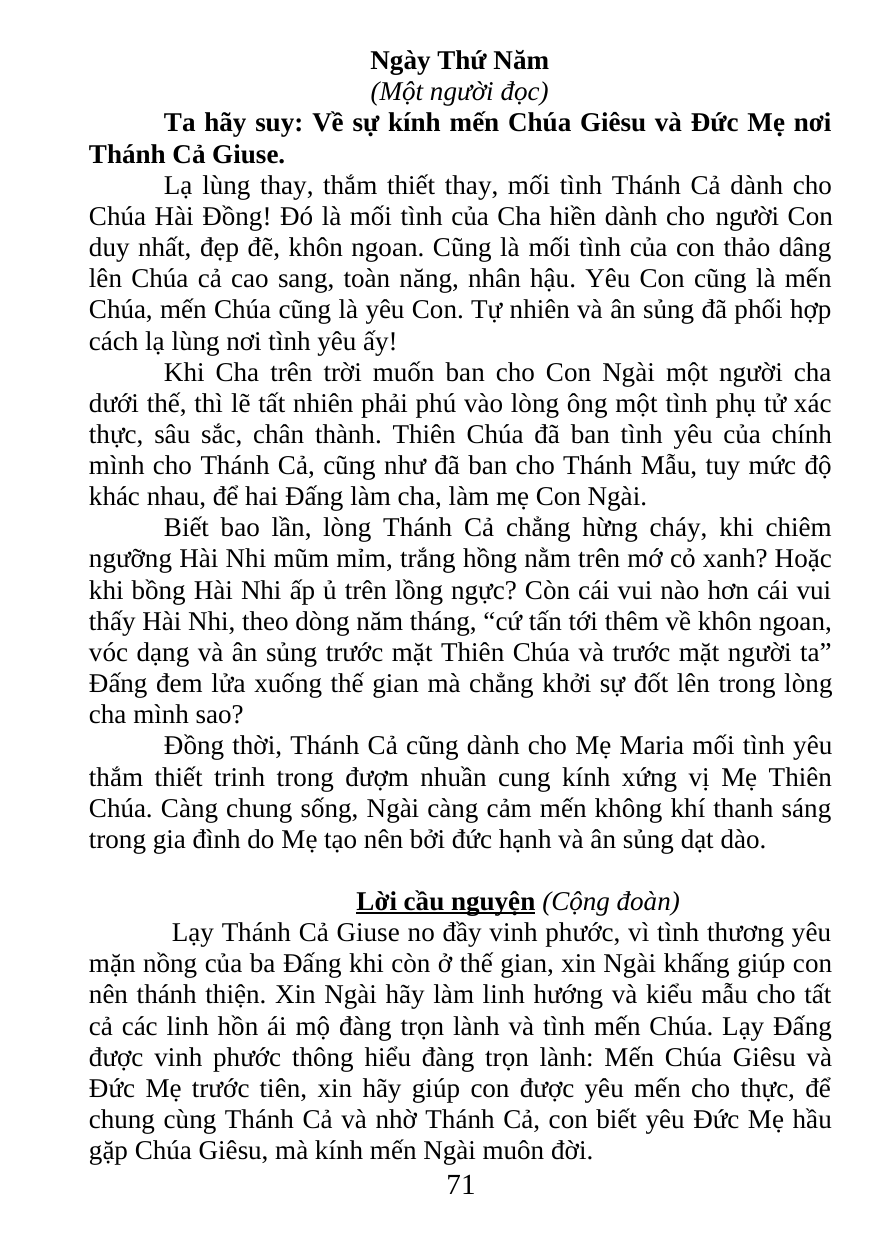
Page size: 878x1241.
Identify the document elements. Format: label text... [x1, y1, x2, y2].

text Ta hãy suy: Về sự kính mến Chúa Giêsu và Đức Mẹ nơi Thánh Cả Giuse. [89, 107, 833, 169]
text (Một người đọc) [89, 75, 833, 107]
text Lạy Thánh Cả Giuse no đầy vinh phước, vì tình thương yêu mặn nồng của ba Đấng khi còn ở thế gian, xin Ngài khấng giúp con nên thánh thiện. Xin Ngài hãy làm linh hướng và kiểu mẫu cho tất cả các linh hồn ái mộ đàng trọn lành và tình mến Chúa. Lạy Đấng được vinh phước thông hiểu đàng trọn lành: Mến Chúa Giêsu và Đức Mẹ trước tiên, xin hãy giúp con được yêu mến cho thực, để chung cùng Thánh Cả và nhờ Thánh Cả, con biết yêu Đức Mẹ hầu gặp Chúa Giêsu, mà kính mến Ngài muôn đời. [89, 916, 833, 1166]
text Đồng thời, Thánh Cả cũng dành cho Mẹ Maria mối tình yêu thắm thiết trinh trong đượm nhuần cung kính xứng vị Mẹ Thiên Chúa. Càng chung sống, Ngài càng cảm mến không khí thanh sáng trong gia đình do Mẹ tạo nên bởi đức hạnh và ân sủng dạt dào. [89, 729, 833, 854]
text Ngày Thứ Năm [86, 44, 833, 75]
text Lạ lùng thay, thắm thiết thay, mối tình Thánh Cả dành cho Chúa Hài Đồng! Đó là mối tình của Cha hiền dành cho người Con duy nhất, đẹp đẽ, khôn ngoan. Cũng là mối tình của con thảo dâng lên Chúa cả cao sang, toàn năng, nhân hậu. Yêu Con cũng là mến Chúa, mến Chúa cũng là yêu Con. Tự nhiên và ân sủng đã phối hợp cách lạ lùng nơi tình yêu ấy! [89, 169, 833, 356]
text Biết bao lần, lòng Thánh Cả chẳng hừng cháy, khi chiêm ngưỡng Hài Nhi mũm mỉm, trắng hồng nằm trên mớ cỏ xanh? Hoặc khi bồng Hài Nhi ấp ủ trên lồng ngực? Còn cái vui nào hơn cái vui thấy Hài Nhi, theo dòng năm tháng, “cứ tấn tới thêm về khôn ngoan, vóc dạng và ân sủng trước mặt Thiên Chúa và trước mặt người ta” Đấng đem lửa xuống thế gian mà chẳng khởi sự đốt lên trong lòng cha mình sao? [89, 511, 833, 729]
text Lời cầu nguyện (Cộng đoàn) [89, 885, 833, 916]
text Khi Cha trên trời muốn ban cho Con Ngài một người cha dưới thế, thì lẽ tất nhiên phải phú vào lòng ông một tình phụ tử xác thực, sâu sắc, chân thành. Thiên Chúa đã ban tình yêu của chính mình cho Thánh Cả, cũng như đã ban cho Thánh Mẫu, tuy mức độ khác nhau, để hai Đấng làm cha, làm mẹ Con Ngài. [89, 356, 833, 511]
